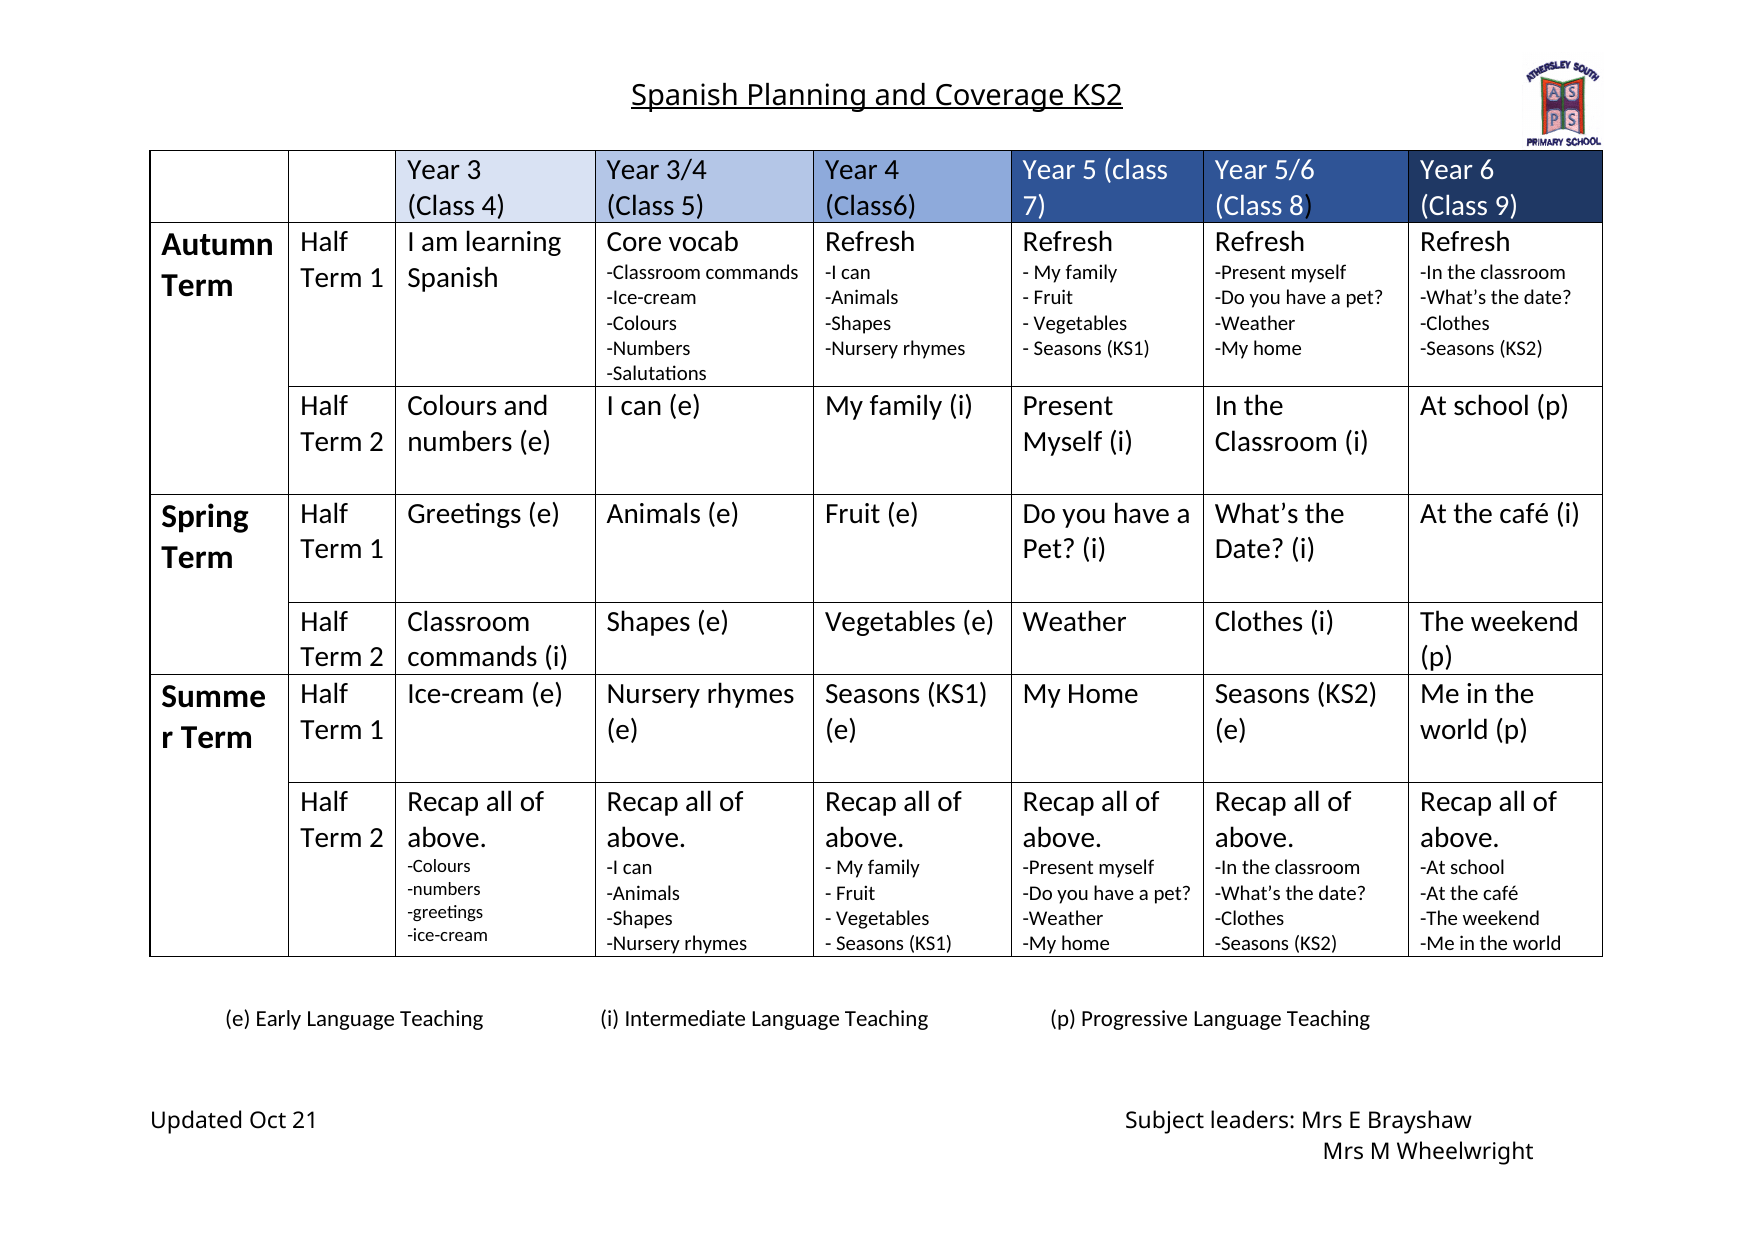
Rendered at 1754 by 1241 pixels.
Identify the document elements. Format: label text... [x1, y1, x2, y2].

table_cell Classroom commands (i) [396, 603, 595, 674]
table_cell Seasons (KS1) (e) [814, 675, 1011, 782]
table_cell Colours and numbers (e) [396, 387, 595, 494]
table_header [151, 151, 288, 222]
table_cell Half Term 1 [289, 223, 395, 386]
table_cell Refresh - My family - Fruit - Vegetables - Seasons (KS1) [1012, 223, 1203, 386]
table_cell My Home [1012, 675, 1203, 782]
table_cell Recap all of above. -Colours -numbers -greetings -ice-cream [396, 783, 595, 956]
table_cell Nursery rhymes (e) [596, 675, 813, 782]
table_cell My family (i) [814, 387, 1011, 494]
table_header Year 3/4 (Class 5) [596, 151, 813, 222]
table_header Year 6 (Class 9) [1409, 151, 1602, 222]
table_cell Vegetables (e) [814, 603, 1011, 674]
table_header Year 3 (Class 4) [396, 151, 595, 222]
table_cell Present Myself (i) [1012, 387, 1203, 494]
table_cell Refresh -Present myself -Do you have a pet? -Weather -My home [1204, 223, 1408, 386]
table_cell Half Term 2 [289, 783, 395, 956]
table_cell Seasons (KS2) (e) [1204, 675, 1408, 782]
table_header Year 4 (Class6) [814, 151, 1011, 222]
table_cell Half Term 1 [289, 495, 395, 602]
table_cell Shapes (e) [596, 603, 813, 674]
table_cell I am learning Spanish [396, 223, 595, 386]
table_cell Half Term 2 [289, 603, 395, 674]
table_cell Weather [1012, 603, 1203, 674]
table_cell Core vocab -Classroom commands -Ice-cream -Colours -Numbers -Salutations [596, 223, 813, 386]
table_cell Recap all of above. -At school -At the café -The weekend -Me in the world [1409, 783, 1602, 956]
text (e) Early Language Teaching (i) Intermediate Language Teaching (p) Progressive Language Teaching [150, 1004, 1604, 1032]
table_header Year 5 (class 7) [1012, 151, 1203, 222]
table_header [289, 151, 395, 222]
table_cell Recap all of above. -I can -Animals -Shapes -Nursery rhymes [596, 783, 813, 956]
table_cell Autumn Term [151, 223, 288, 494]
table_cell Spring Term [151, 495, 288, 674]
table_cell Half Term 1 [289, 675, 395, 782]
table_header Year 5/6 (Class 8) [1204, 151, 1408, 222]
table_cell Me in the world (p) [1409, 675, 1602, 782]
table_cell Do you have a Pet? (i) [1012, 495, 1203, 602]
table_cell At the café (i) [1409, 495, 1602, 602]
table_cell I can (e) [596, 387, 813, 494]
table_cell Half Term 2 [289, 387, 395, 494]
table_cell Greetings (e) [396, 495, 595, 602]
table_cell Recap all of above. -Present myself -Do you have a pet? -Weather -My home [1012, 783, 1203, 956]
table_cell Refresh -In the classroom -What’s the date? -Clothes -Seasons (KS2) [1409, 223, 1602, 386]
table_cell The weekend (p) [1409, 603, 1602, 674]
table_cell Animals (e) [596, 495, 813, 602]
table_cell In the Classroom (i) [1204, 387, 1408, 494]
table_cell At school (p) [1409, 387, 1602, 494]
table_cell Clothes (i) [1204, 603, 1408, 674]
table_cell Refresh -I can -Animals -Shapes -Nursery rhymes [814, 223, 1011, 386]
table_cell Fruit (e) [814, 495, 1011, 602]
table_cell Ice-cream (e) [396, 675, 595, 782]
table_cell Summer Term [151, 675, 288, 956]
table_cell Recap all of above. -In the classroom -What’s the date? -Clothes -Seasons (KS2) [1204, 783, 1408, 956]
table_cell Recap all of above. - My family - Fruit - Vegetables - Seasons (KS1) [814, 783, 1011, 956]
table_cell What’s the Date? (i) [1204, 495, 1408, 602]
